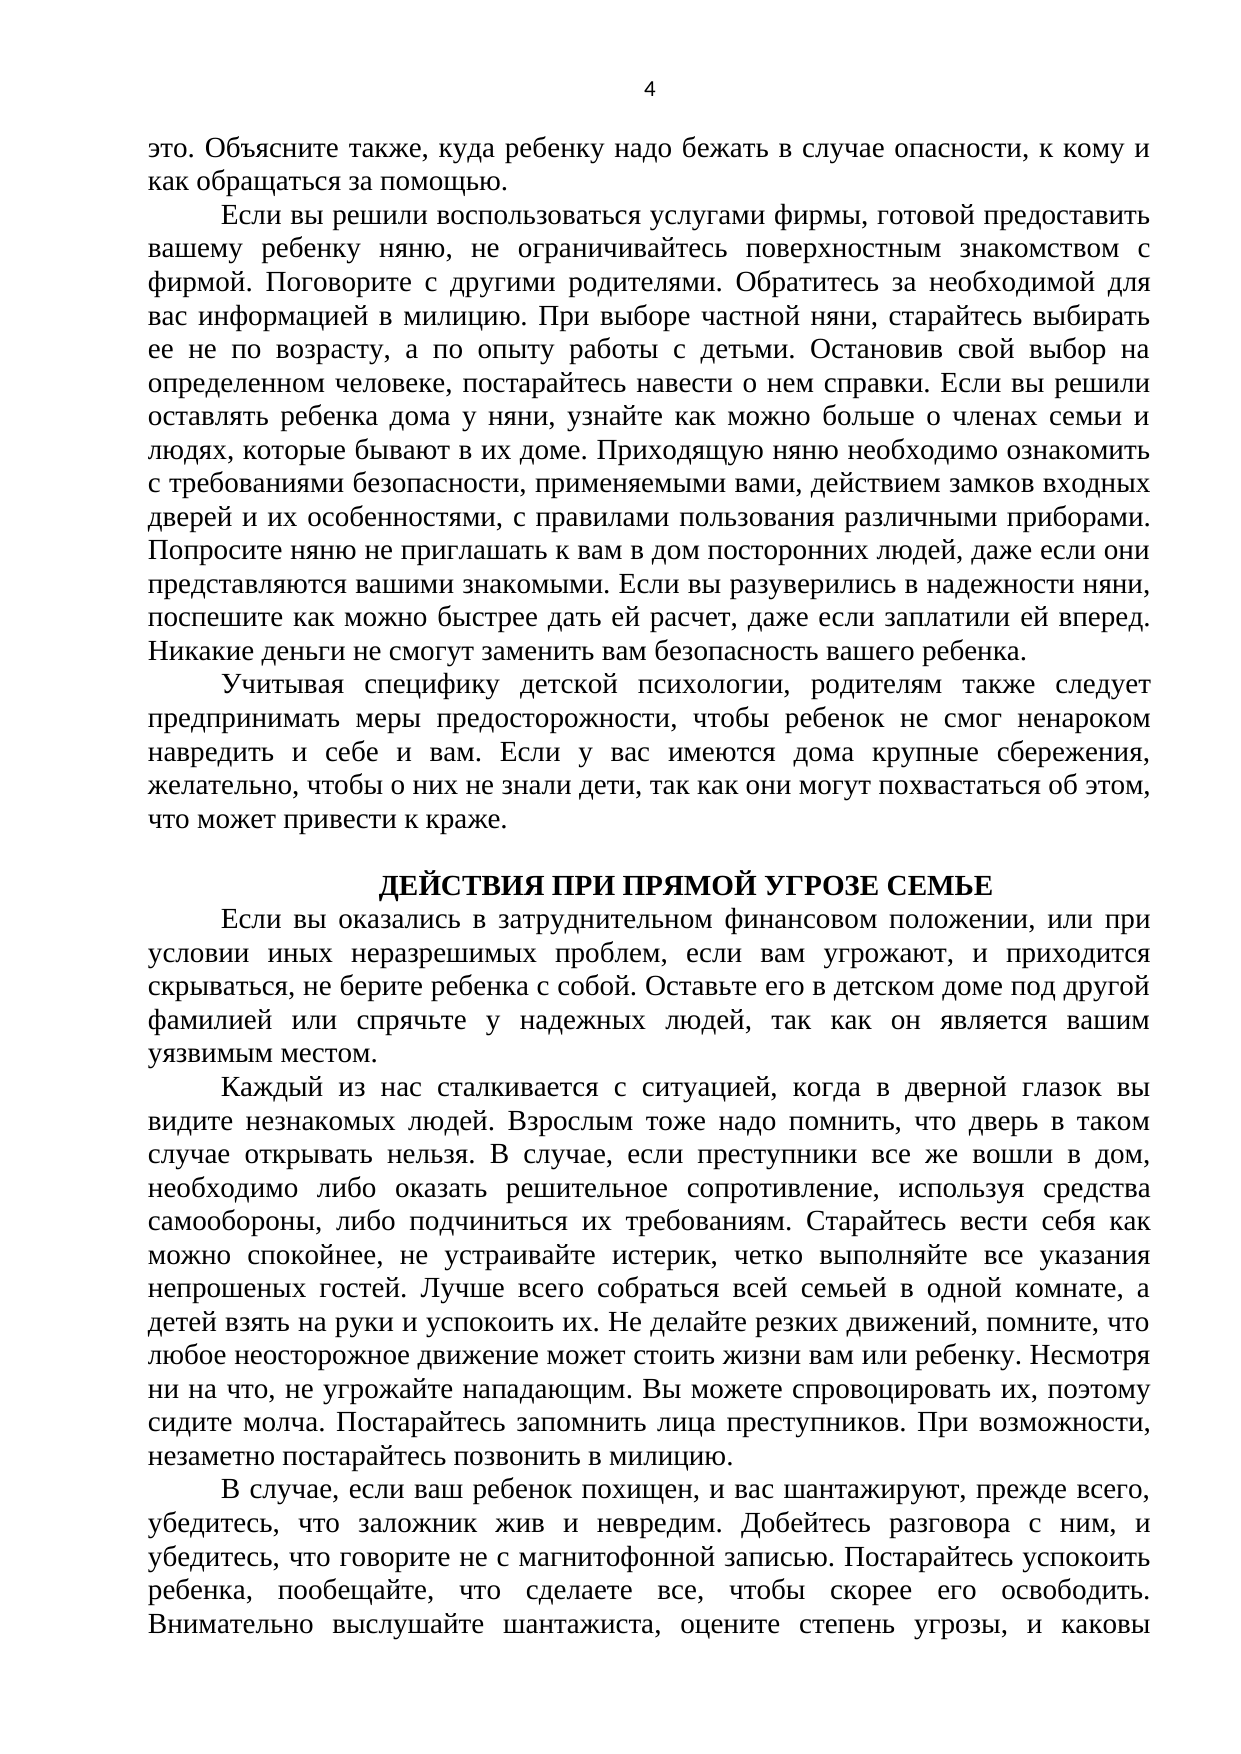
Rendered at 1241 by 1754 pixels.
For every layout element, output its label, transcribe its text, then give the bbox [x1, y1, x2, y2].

text Если вы решили воспользоваться услугами фирмы, готовой предоставить вашему ребенку няню, не ограничивайтесь поверхностным знакомством с фирмой. Поговорите с другими родителями. Обратитесь за необходимой для вас информацией в милицию. При выборе частной няни, старайтесь выбирать ее не по возрасту, а по опыту работы с детьми. Остановив свой выбор на определенном человеке, постарайтесь навести о нем справки. Если вы решили оставлять ребенка дома у няни, узнайте как можно больше о членах семьи и людях, которые бывают в их доме. Приходящую няню необходимо ознакомить с требованиями безопасности, применяемыми вами, действием замков входных дверей и их особенностями, с правилами пользования различными приборами. Попросите няню не приглашать к вам в дом посторонних людей, даже если они представляются вашими знакомыми. Если вы разуверились в надежности няни, поспешите как можно быстрее дать ей расчет, даже если заплатили ей вперед. Никакие деньги не смогут заменить вам безопасность вашего ребенка. [148, 197, 1152, 667]
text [148, 130, 1152, 197]
text Учитывая специфику детской психологии, родителям также следует предпринимать меры предосторожности, чтобы ребенок не смог ненароком навредить и себе и вам. Если у вас имеются дома крупные сбережения, желательно, чтобы о них не знали дети, так как они могут похвастаться об этом, что может привести к краже. [148, 667, 1152, 834]
text ДЕЙСТВИЯ ПРИ ПРЯМОЙ УГРОЗЕ СЕМЬЕ [148, 868, 1152, 901]
text Если вы оказались в затруднительном финансовом положении, или при условии иных неразрешимых проблем, если вам угрожают, и приходится скрываться, не берите ребенка с собой. Оставьте его в детском доме под другой фамилией или спрячьте у надежных людей, так как он является вашим уязвимым местом. [148, 901, 1152, 1069]
text Каждый из нас сталкивается с ситуацией, когда в дверной глазок вы видите незнакомых людей. Взрослым тоже надо помнить, что дверь в таком случае открывать нельзя. В случае, если преступники все же вошли в дом, необходимо либо оказать решительное сопротивление, используя средства самообороны, либо подчиниться их требованиям. Старайтесь вести себя как можно спокойнее, не устраивайте истерик, четко выполняйте все указания непрошеных гостей. Лучше всего собраться всей семьей в одной комнате, а детей взять на руки и успокоить их. Не делайте резких движений, помните, что любое неосторожное движение может стоить жизни вам или ребенку. Несмотря ни на что, не угрожайте нападающим. Вы можете спровоцировать их, поэтому сидите молча. Постарайтесь запомнить лица преступников. При возможности, незаметно постарайтесь позвонить в милицию. [148, 1069, 1152, 1472]
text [148, 1472, 1152, 1639]
